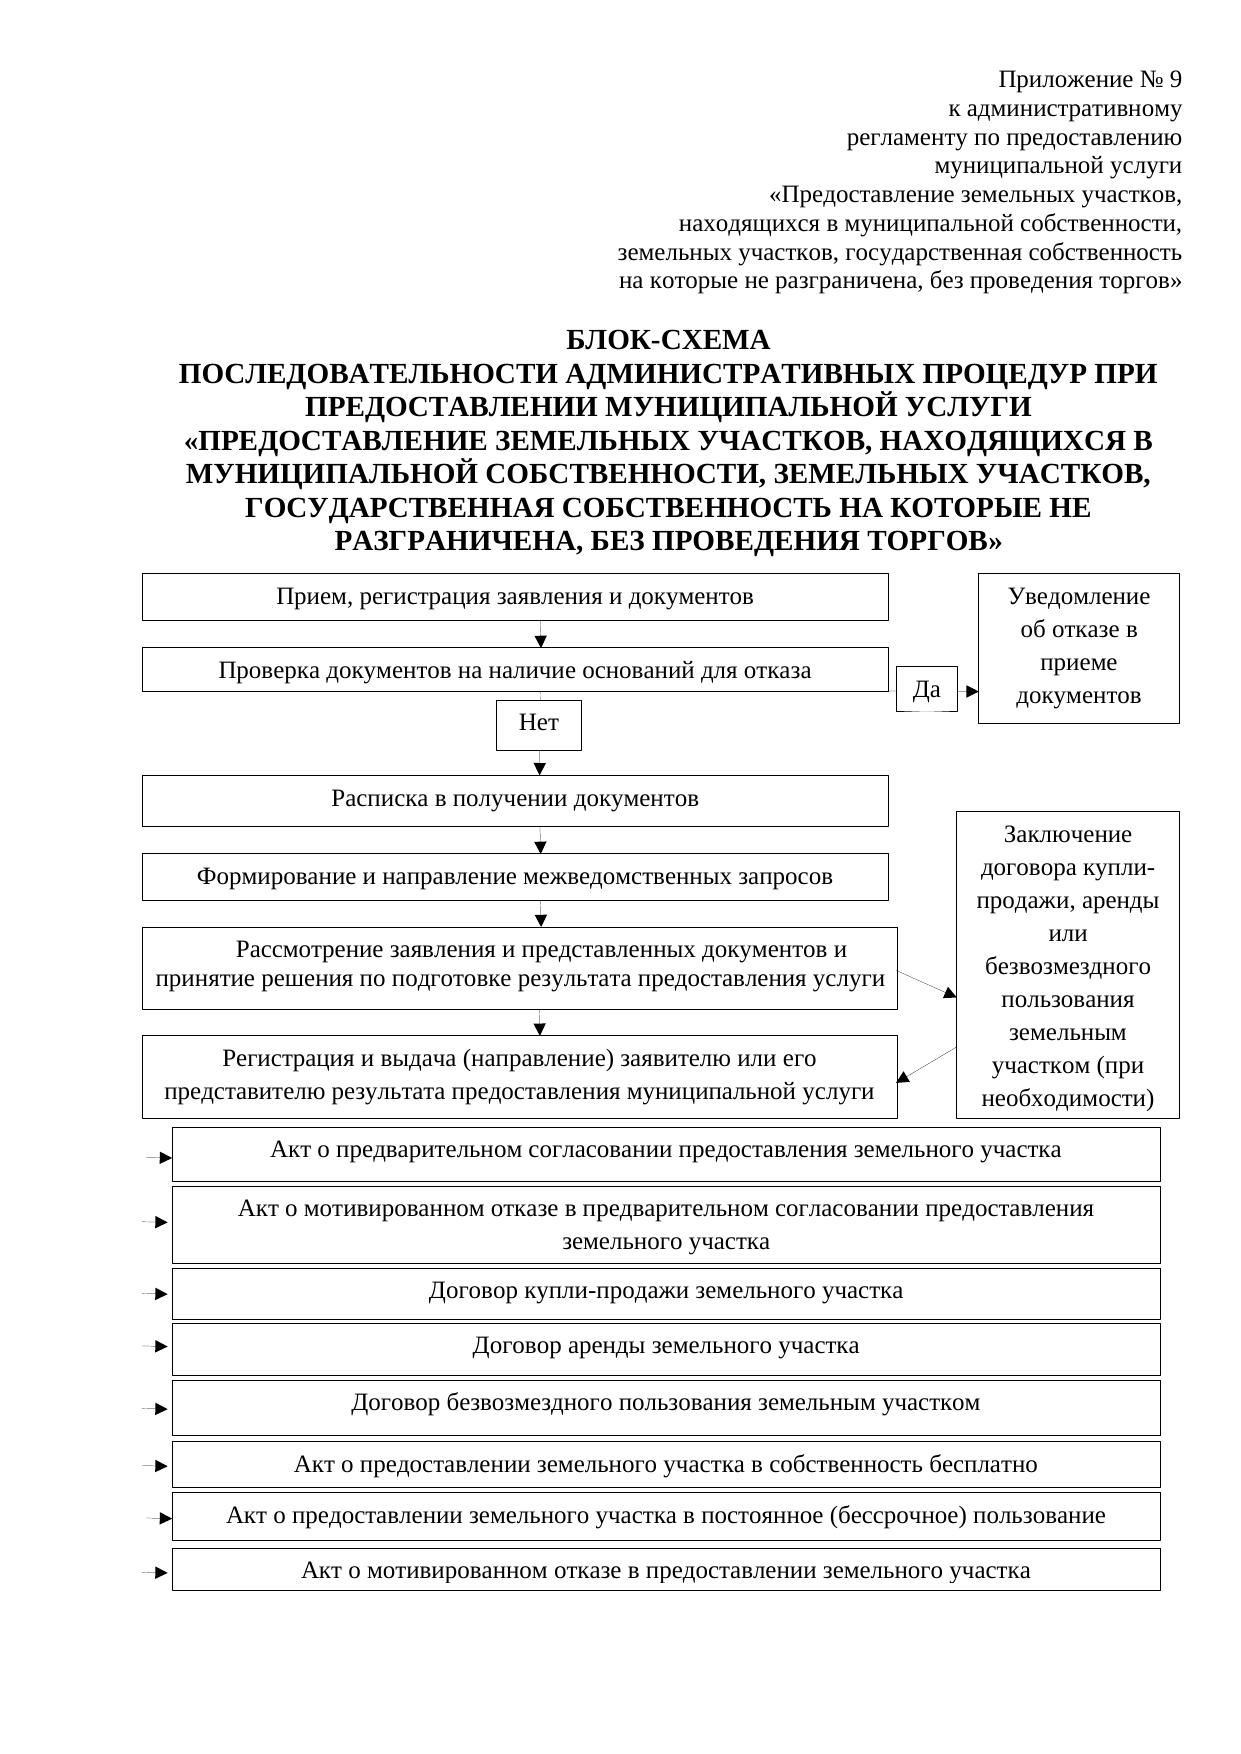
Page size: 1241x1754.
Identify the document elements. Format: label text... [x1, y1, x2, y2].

text ПОСЛЕДОВАТЕЛЬНОСТИ АДМИНИСТРАТИВНЫХ ПРОЦЕДУР ПРИ ПРЕДОСТАВЛЕНИИ МУНИЦИПАЛЬНОЙ УСЛУГИ «ПРЕДОСТАВЛЕНИЕ ЗЕМЕЛЬНЫХ УЧАСТКОВ, НАХОДЯЩИХСЯ В МУНИЦИПАЛЬНОЙ СОБСТВЕННОСТИ, ЗЕМЕЛЬНЫХ УЧАСТКОВ, ГОСУДАРСТВЕННАЯ СОБСТВЕННОСТЬ НА КОТОРЫЕ НЕ РАЗГРАНИЧЕНА, БЕЗ ПРОВЕДЕНИЯ ТОРГОВ» [154, 356, 1182, 557]
text «Предоставление земельных участков, [154, 179, 1182, 208]
text регламенту по предоставлению [154, 122, 1182, 151]
text муниципальной услуги [154, 151, 1182, 179]
text находящихся в муниципальной собственности, [154, 208, 1182, 237]
text на которые не разграничена, без проведения торгов» [154, 266, 1182, 294]
text Приложение № 9 [154, 64, 1182, 93]
text к административному [154, 93, 1182, 122]
text земельных участков, государственная собственность [154, 237, 1182, 266]
text БЛОК-СХЕМА [154, 322, 1182, 356]
